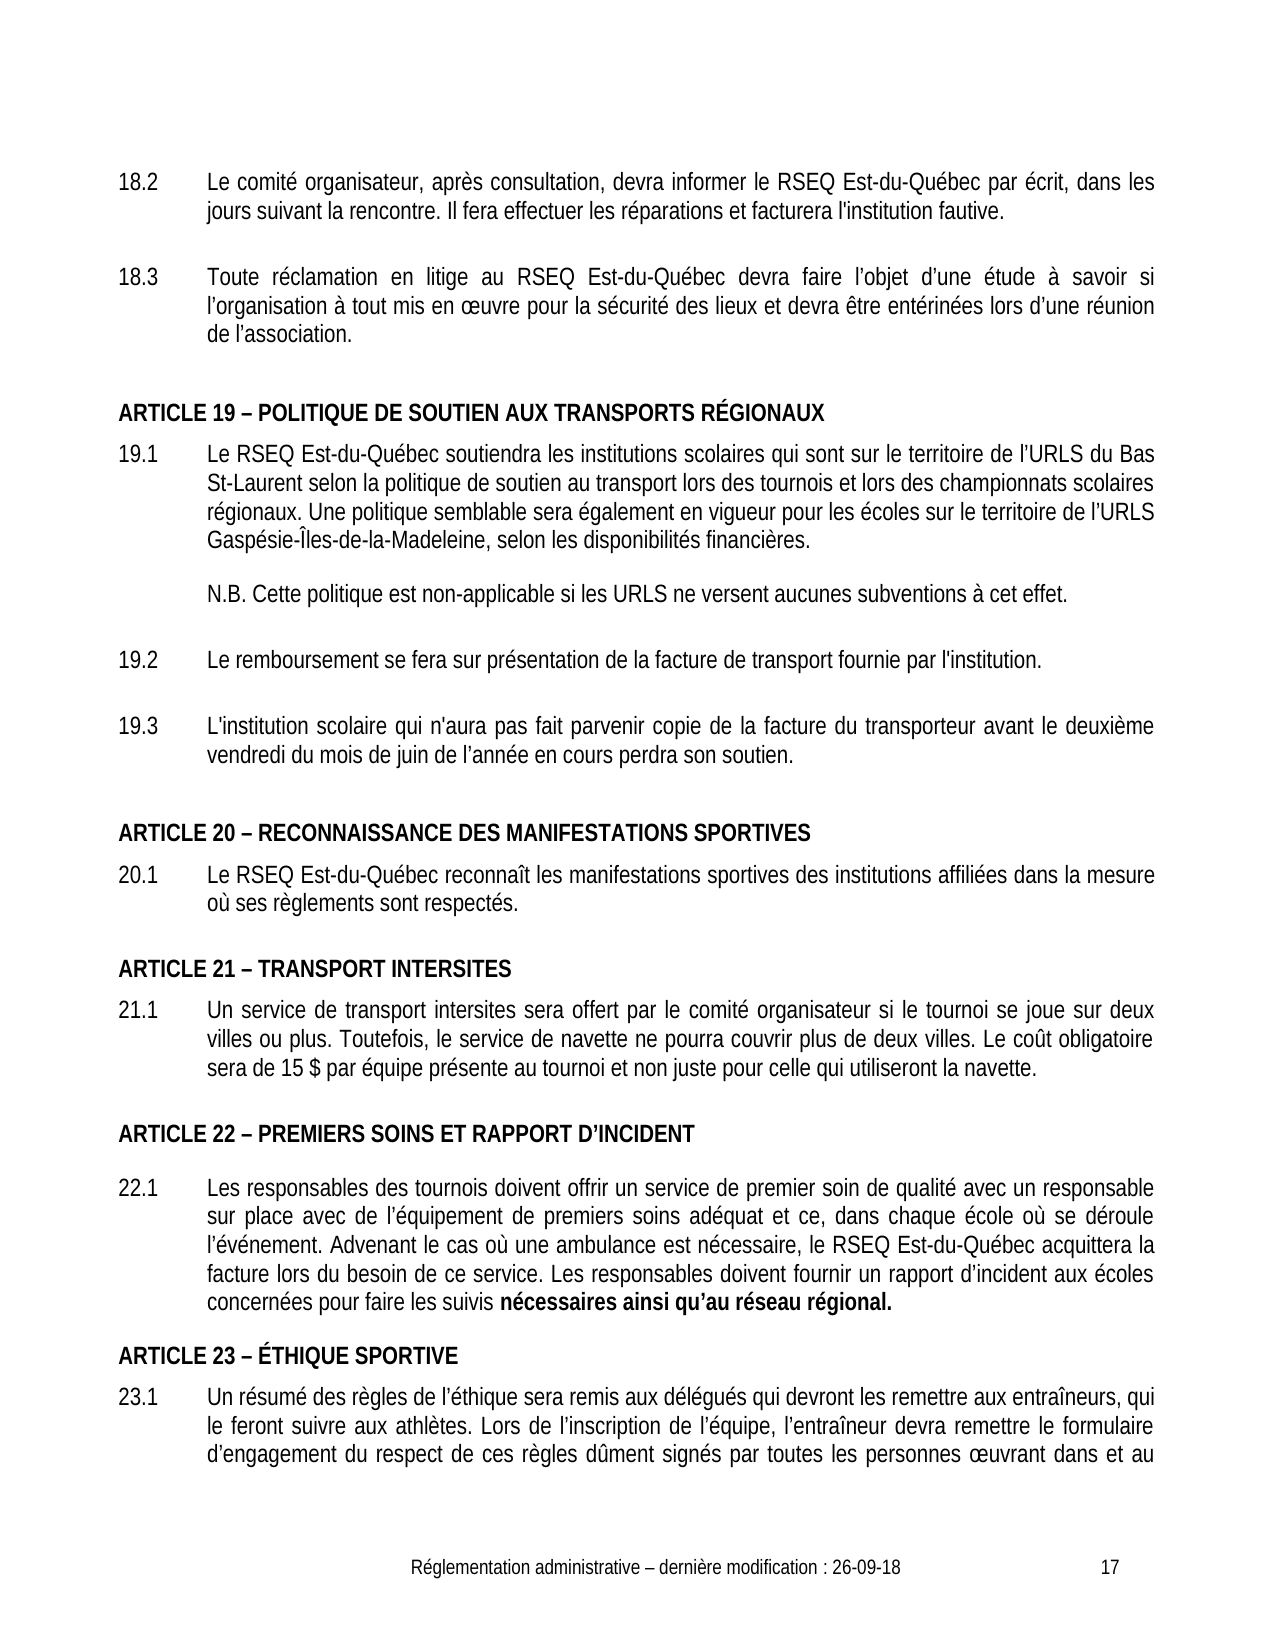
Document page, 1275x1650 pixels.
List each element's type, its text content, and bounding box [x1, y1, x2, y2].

text 19.2 Le remboursement se fera sur présentation de la facture de transport fournie par l'institution. [118, 645, 1157, 674]
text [118, 1382, 1157, 1468]
text N.B. Cette politique est non-applicable si les URLS ne versent aucunes subventions à cet effet. [118, 579, 1157, 607]
text ARTICLE 21 – TRANSPORT INTERSITES [118, 954, 1157, 983]
text ARTICLE 23 – ÉTHIQUE SPORTIVE [118, 1341, 1157, 1369]
text ARTICLE 22 – PREMIERS SOINS ET RAPPORT D’INCIDENT [118, 1119, 1157, 1148]
text 18.3 Toute réclamation en litige au RSEQ Est-du-Québec devra faire l’objet d’une étude à savoir si l’organisation à tout mis en œuvre pour la sécurité des lieux et devra être entérinées lors d’une réunion de l’association. [118, 262, 1157, 348]
text 18.2 Le comité organisateur, après consultation, devra informer le RSEQ Est-du-Québec par écrit, dans les jours suivant la rencontre. Il fera effectuer les réparations et facturera l'institution fautive. [118, 167, 1157, 225]
text ARTICLE 20 – RECONNAISSANCE DES MANIFESTATIONS SPORTIVES [118, 818, 1157, 847]
text 21.1 Un service de transport intersites sera offert par le comité organisateur si le tournoi se joue sur deux villes ou plus. Toutefois, le service de navette ne pourra couvrir plus de deux villes. Le coût obligatoire sera de 15 $ par équipe présente au tournoi et non juste pour celle qui utiliseront la navette. [118, 996, 1157, 1081]
text 19.1 Le RSEQ Est-du-Québec soutiendra les institutions scolaires qui sont sur le territoire de l’URLS du Bas St-Laurent selon la politique de soutien au transport lors des tournois et lors des championnats scolaires régionaux. Une politique semblable sera également en vigueur pour les écoles sur le territoire de l’URLS Gaspésie-Îles-de-la-Madeleine, selon les disponibilités financières. [118, 439, 1157, 554]
text ARTICLE 19 – POLITIQUE DE SOUTIEN AUX TRANSPORTS RÉGIONAUX [118, 398, 1157, 427]
text 20.1 Le RSEQ Est-du-Québec reconnaît les manifestations sportives des institutions affiliées dans la mesure où ses règlements sont respectés. [118, 859, 1157, 917]
text 19.3 L'institution scolaire qui n'aura pas fait parvenir copie de la facture du transporteur avant le deuxième vendredi du mois de juin de l’année en cours perdra son soutien. [118, 711, 1157, 768]
text 22.1 Les responsables des tournois doivent offrir un service de premier soin de qualité avec un responsable sur place avec de l’équipement de premiers soins adéquat et ce, dans chaque école où se déroule l’événement. Advenant le cas où une ambulance est nécessaire, le RSEQ Est-du-Québec acquittera la facture lors du besoin de ce service. Les responsables doivent fournir un rapport d’incident aux écoles concernées pour faire les suivis nécessaires ainsi qu’au réseau régional. [118, 1173, 1157, 1316]
